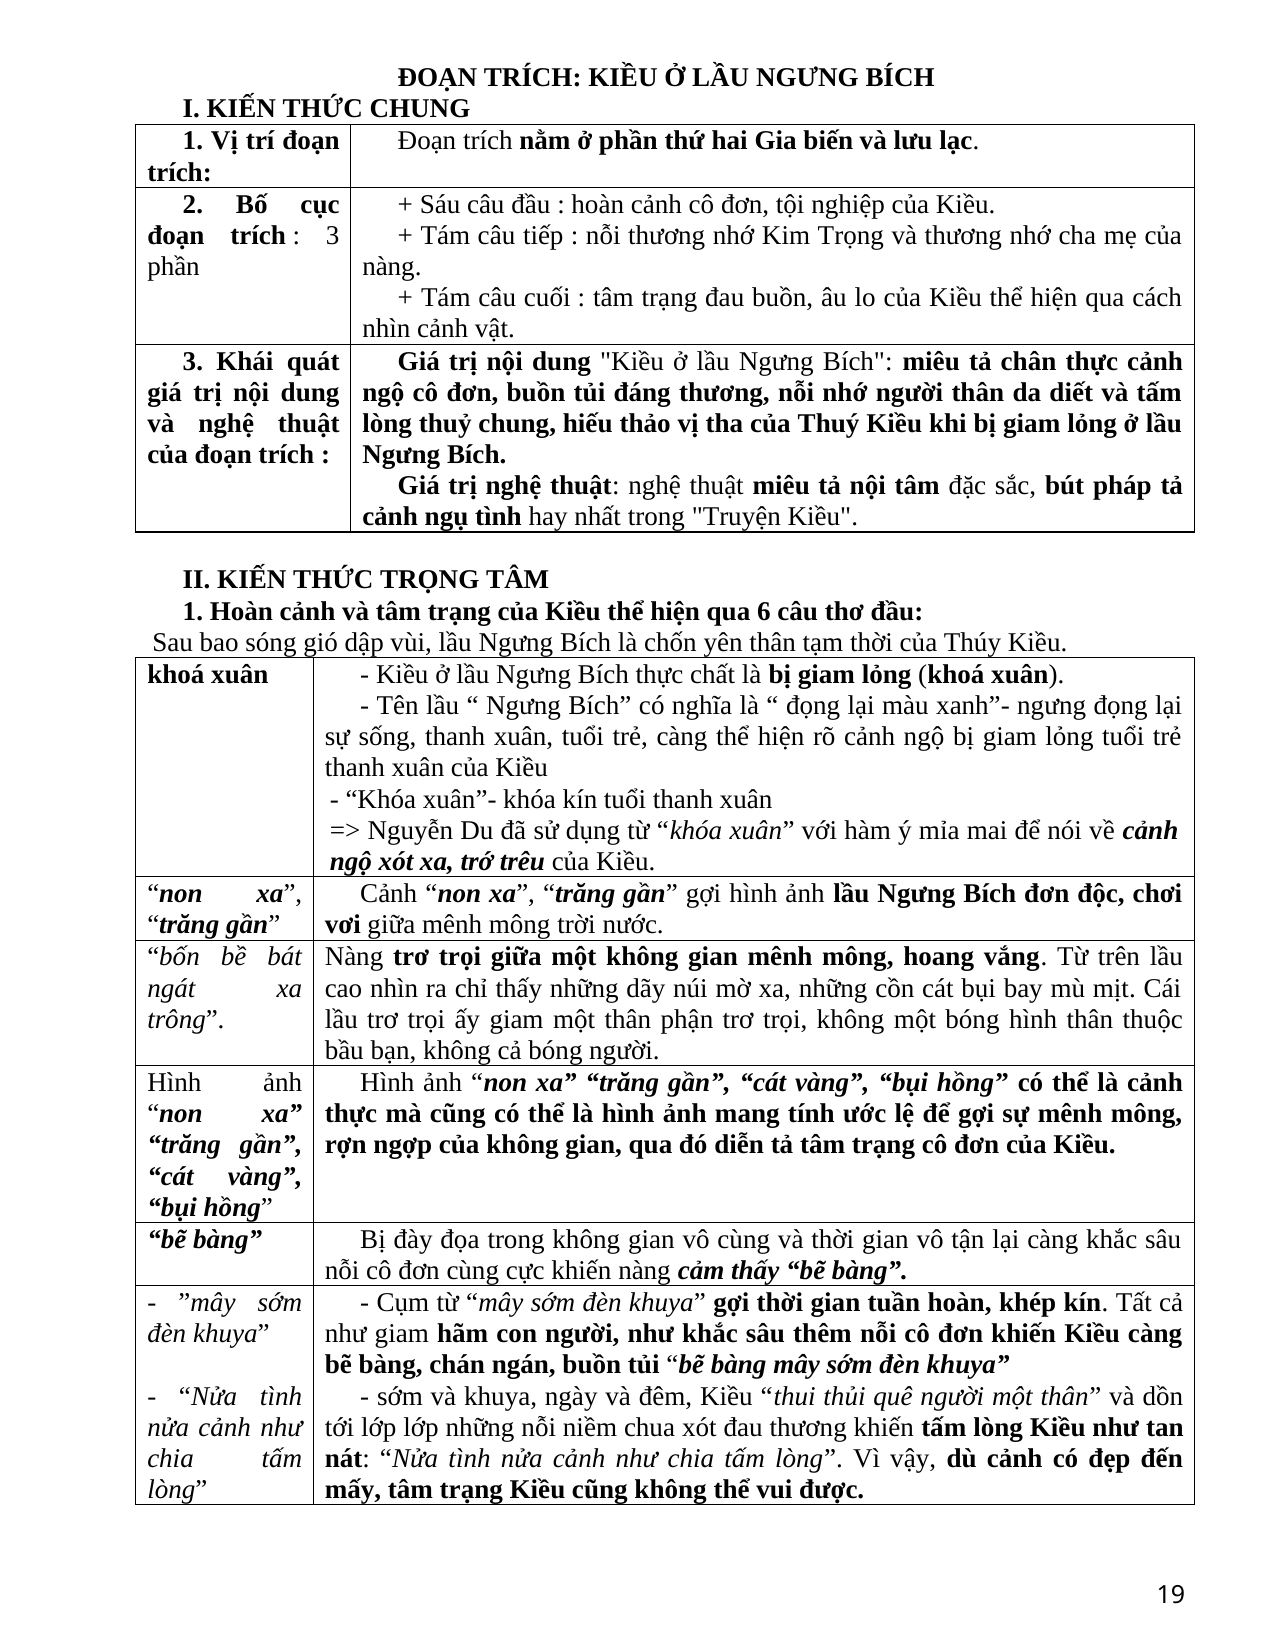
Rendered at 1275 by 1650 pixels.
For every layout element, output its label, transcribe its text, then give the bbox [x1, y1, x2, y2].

text II. KIẾN THỨC TRỌNG TÂM [147, 564, 1185, 595]
table_cell 3. Khái quát giá trị nội dung và nghệ thuật của đoạn trích : [136, 345, 350, 531]
table_cell - ”mây sớm đèn khuya” - “Nửa tình nửa cảnh như chia tấm lòng” [136, 1286, 313, 1504]
table_header 1. Vị trí đoạn trích: [136, 125, 350, 187]
text I. KIẾN THỨC CHUNG [147, 92, 1185, 123]
table_cell “bốn bề bát ngát xa trông”. [136, 941, 313, 1065]
table_header Đoạn trích nằm ở phần thứ hai Gia biến và lưu lạc. [351, 125, 1194, 187]
table_cell + Sáu câu đầu : hoàn cảnh cô đơn, tội nghiệp của Kiều. + Tám câu tiếp : nỗi thương nhớ Kim Trọng và thương nhớ cha mẹ của nàng. + Tám câu cuối : tâm trạng đau buồn, âu lo của Kiều thể hiện qua cách nhìn cảnh vật. [351, 188, 1194, 343]
table_header - Kiều ở lầu Ngưng Bích thực chất là bị giam lỏng (khoá xuân). - Tên lầu “ Ngưng Bích” có nghĩa là “ đọng lại màu xanh”- ngưng đọng lại sự sống, thanh xuân, tuổi trẻ, càng thể hiện rõ cảnh ngộ bị giam lỏng tuổi trẻ thanh xuân của Kiều - “Khóa xuân”- khóa kín tuổi thanh xuân => Nguyễn Du đã sử dụng từ “khóa xuân” với hàm ý mỉa mai để nói về cảnh ngộ xót xa, trớ trêu của Kiều. [314, 658, 1194, 876]
table_cell 2. Bố cục đoạn trích : 3 phần [136, 188, 350, 343]
table_cell Nàng trơ trọi giữa một không gian mênh mông, hoang vắng. Từ trên lầu cao nhìn ra chỉ thấy những dãy núi mờ xa, những cồn cát bụi bay mù mịt. Cái lầu trơ trọi ấy giam một thân phận trơ trọi, không một bóng hình thân thuộc bầu bạn, không cả bóng người. [314, 941, 1194, 1065]
table_cell “bẽ bàng” [136, 1223, 313, 1285]
table_cell Hình ảnh “non xa” “trăng gần”, “cát vàng”, “bụi hồng” có thể là cảnh thực mà cũng có thể là hình ảnh mang tính ước lệ để gợi sự mênh mông, rợn ngợp của không gian, qua đó diễn tả tâm trạng cô đơn của Kiều. [314, 1066, 1194, 1222]
table_cell Cảnh “non xa”, “trăng gần” gợi hình ảnh lầu Ngưng Bích đơn độc, chơi vơi giữa mênh mông trời nước. [314, 877, 1194, 939]
text ĐOẠN TRÍCH: KIỀU Ở LẦU NGƯNG BÍCH [147, 61, 1185, 92]
table_cell Giá trị nội dung "Kiều ở lầu Ngưng Bích": miêu tả chân thực cảnh ngộ cô đơn, buồn tủi đáng thương, nỗi nhớ người thân da diết và tấm lòng thuỷ chung, hiếu thảo vị tha của Thuý Kiều khi bị giam lỏng ở lầu Ngưng Bích. Giá trị nghệ thuật: nghệ thuật miêu tả nội tâm đặc sắc, bút pháp tả cảnh ngụ tình hay nhất trong "Truyện Kiều". [351, 345, 1194, 531]
table_cell Bị đày đọa trong không gian vô cùng và thời gian vô tận lại càng khắc sâu nỗi cô đơn cùng cực khiến nàng cảm thấy “bẽ bàng”. [314, 1223, 1194, 1285]
text Sau bao sóng gió dập vùi, lầu Ngưng Bích là chốn yên thân tạm thời của Thúy Kiều. [152, 626, 1180, 657]
table_header khoá xuân [136, 658, 313, 876]
table_cell - Cụm từ “mây sớm đèn khuya” gợi thời gian tuần hoàn, khép kín. Tất cả như giam hãm con người, như khắc sâu thêm nỗi cô đơn khiến Kiều càng bẽ bàng, chán ngán, buồn tủi “bẽ bàng mây sớm đèn khuya” - sớm và khuya, ngày và đêm, Kiều “thui thủi quê người một thân” và dồn tới lớp lớp những nỗi niềm chua xót đau thương khiến tấm lòng Kiều như tan nát: “Nửa tình nửa cảnh như chia tấm lòng”. Vì vậy, dù cảnh có đẹp đến mấy, tâm trạng Kiều cũng không thể vui được. [314, 1286, 1194, 1504]
table_cell “non xa”, “trăng gần” [136, 877, 313, 939]
text 1. Hoàn cảnh và tâm trạng của Kiều thể hiện qua 6 câu thơ đầu: [147, 595, 1185, 626]
table_cell Hình ảnh “non xa” “trăng gần”, “cát vàng”, “bụi hồng” [136, 1066, 313, 1222]
